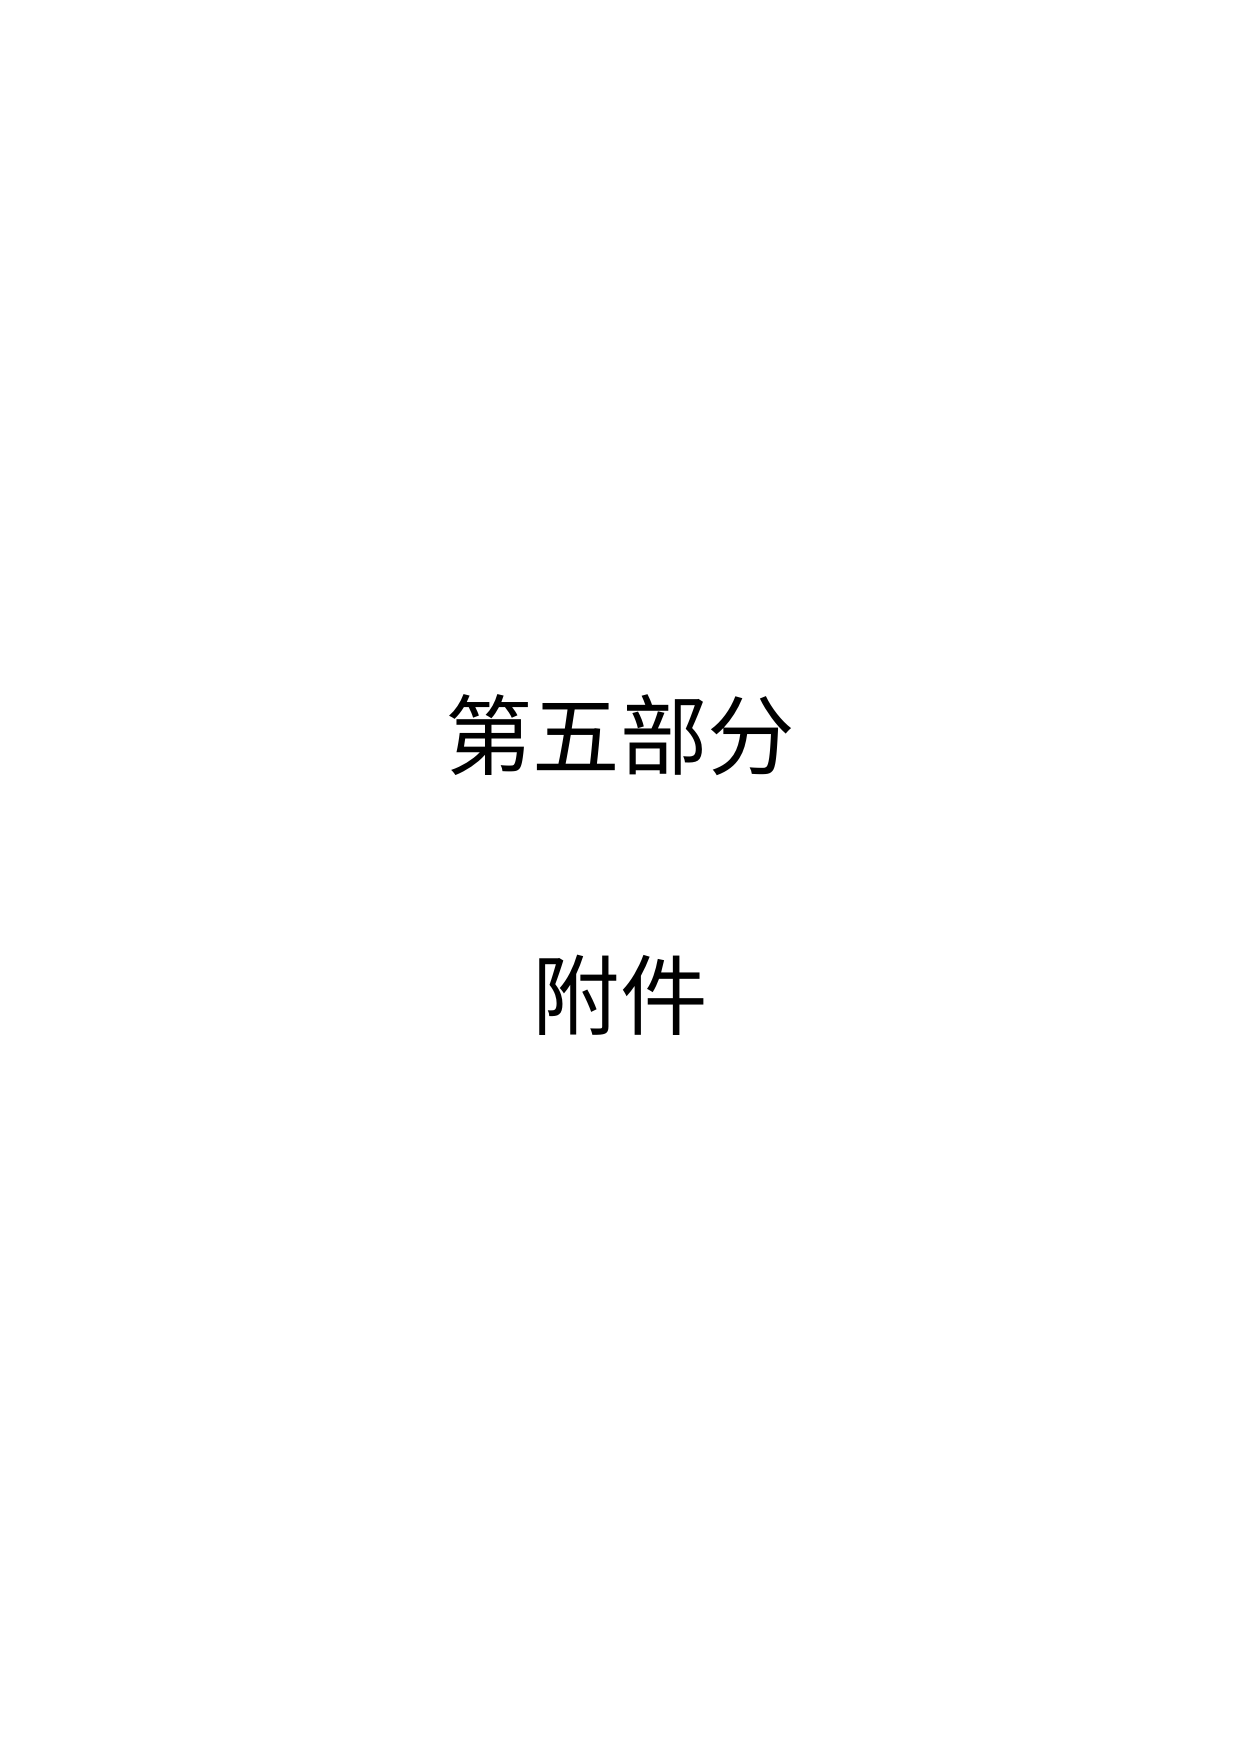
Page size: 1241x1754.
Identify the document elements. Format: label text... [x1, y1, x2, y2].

text 附件 [75, 926, 1165, 1056]
text 第五部分 [75, 666, 1165, 796]
